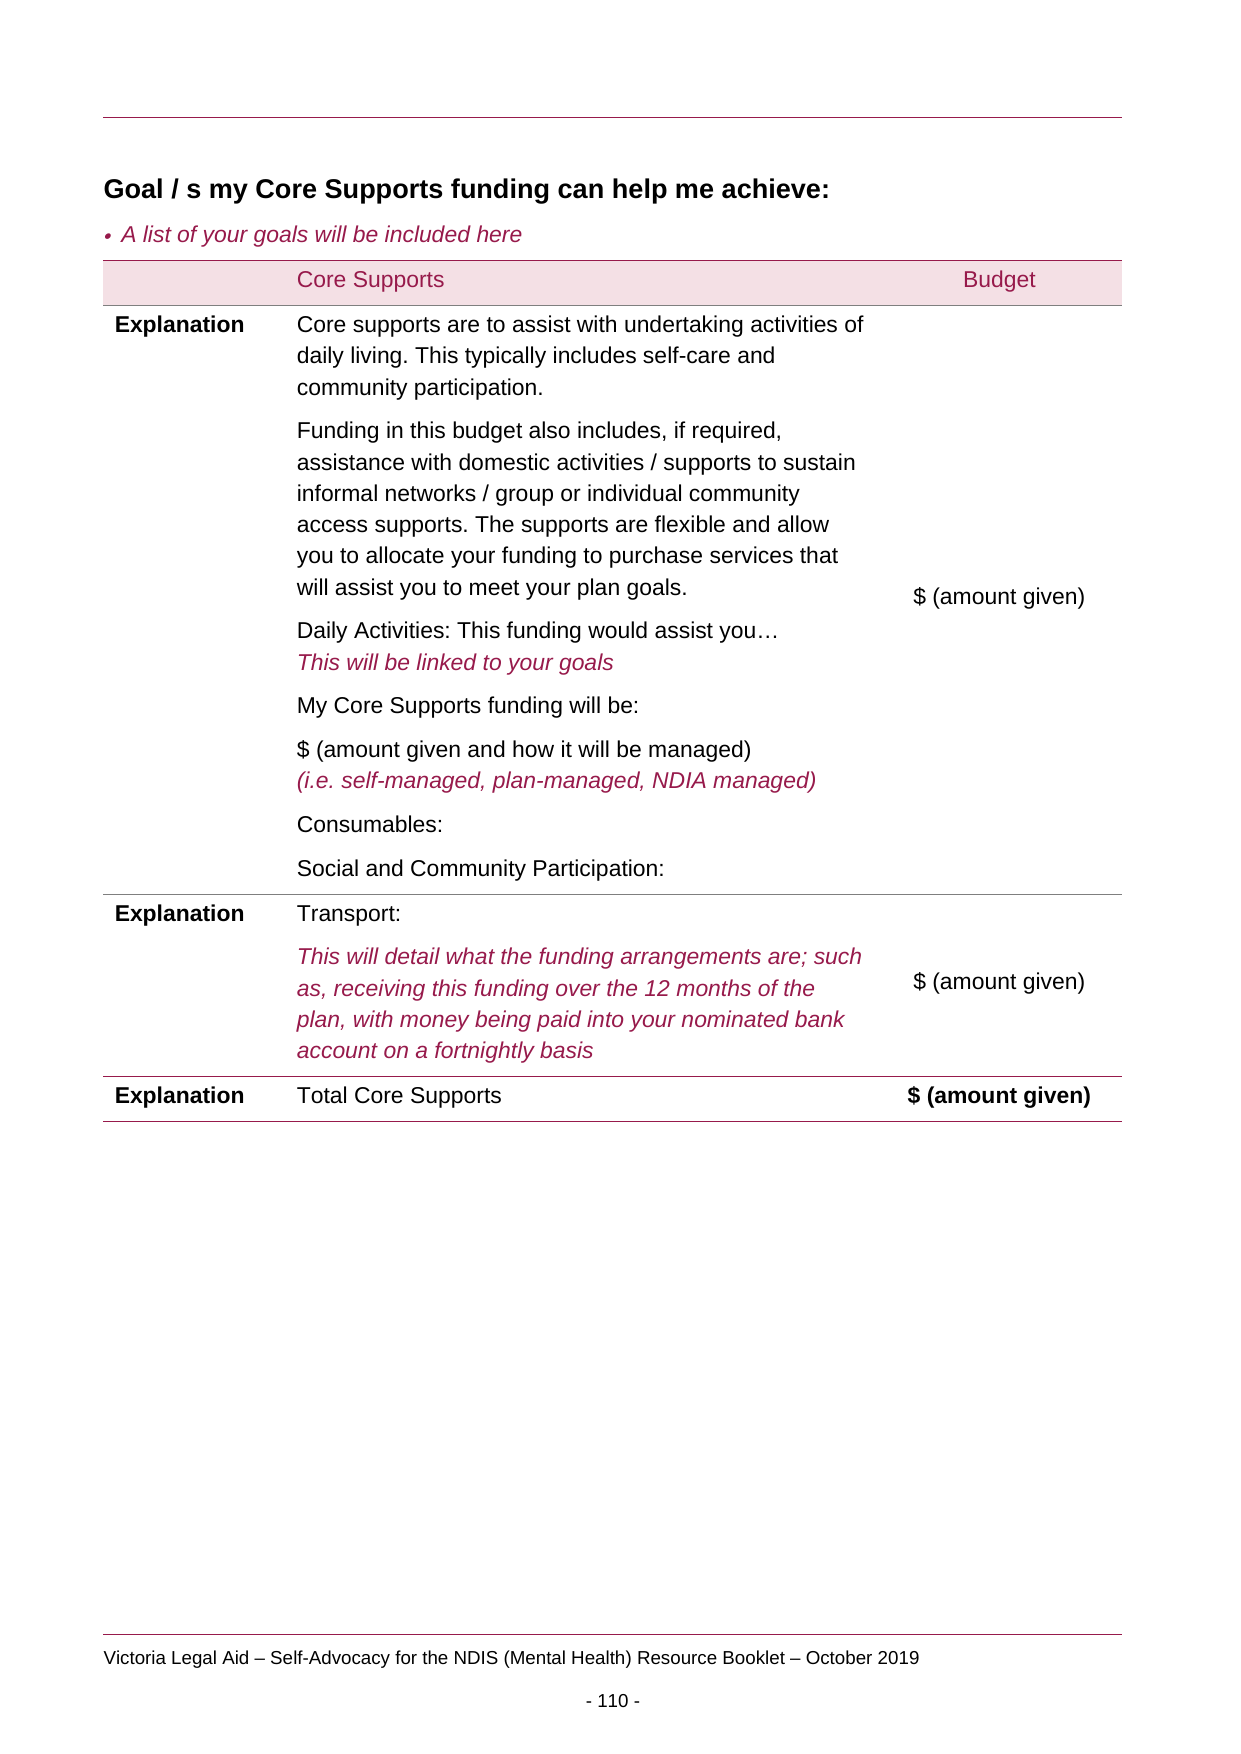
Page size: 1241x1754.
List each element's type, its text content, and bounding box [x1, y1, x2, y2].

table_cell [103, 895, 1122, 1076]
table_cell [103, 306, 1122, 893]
text A list of your goals will be included here [103, 216, 1122, 248]
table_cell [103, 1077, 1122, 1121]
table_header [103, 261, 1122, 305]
subtitle Goal / s my Core Supports funding can help me achieve: [103, 173, 1122, 204]
